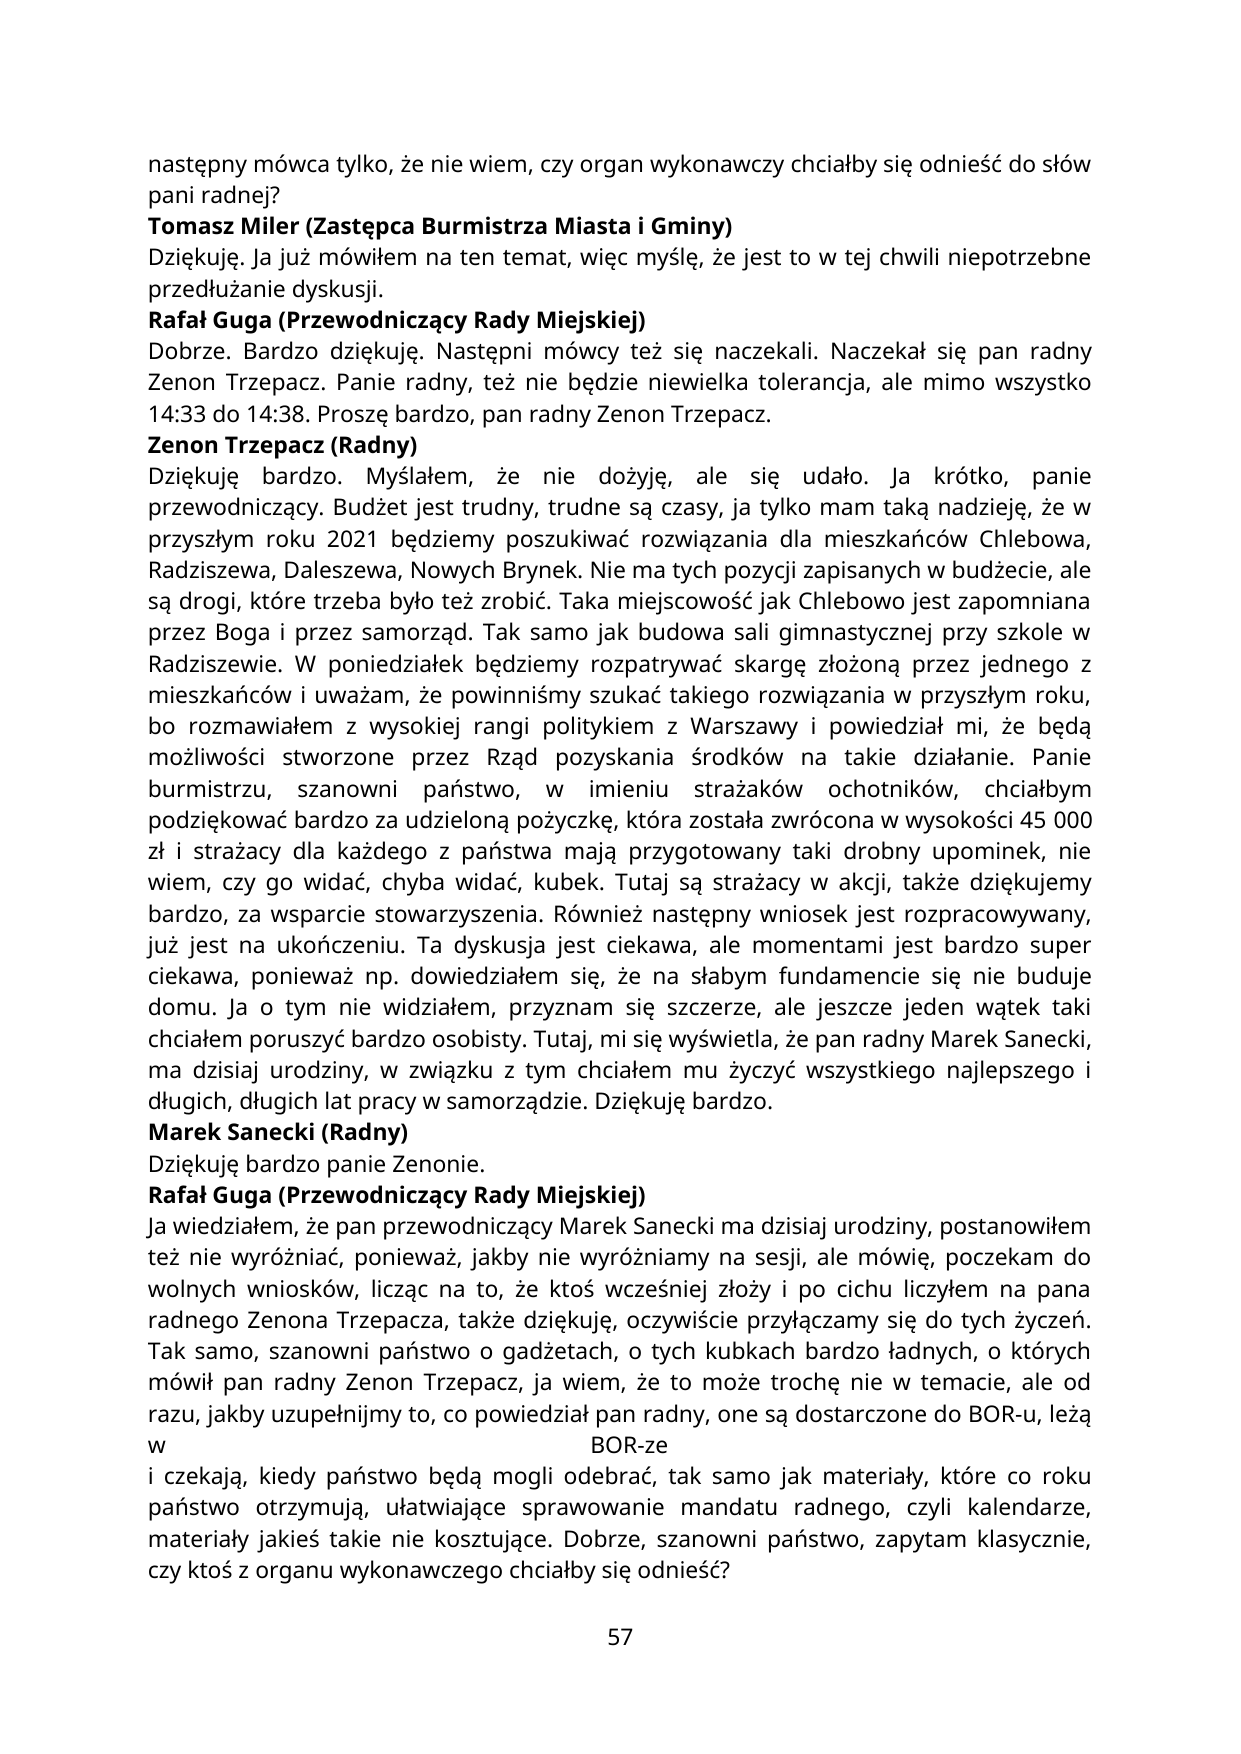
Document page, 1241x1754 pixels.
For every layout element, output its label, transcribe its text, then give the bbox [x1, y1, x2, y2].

subtitle Tomasz Miler (Zastępca Burmistrza Miasta i Gminy) [148, 210, 1093, 241]
subtitle Zenon Trzepacz (Radny) [148, 429, 1093, 460]
text Dziękuję. Ja już mówiłem na ten temat, więc myślę, że jest to w tej chwili niepotrzebne przedłużanie dyskusji. [148, 241, 1093, 304]
text Dobrze. Bardzo dziękuję. Następni mówcy też się naczekali. Naczekał się pan radny Zenon Trzepacz. Panie radny, też nie będzie niewielka tolerancja, ale mimo wszystko 14:33 do 14:38. Proszę bardzo, pan radny Zenon Trzepacz. [148, 335, 1093, 429]
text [148, 148, 1093, 210]
subtitle Rafał Guga (Przewodniczący Rady Miejskiej) [148, 304, 1093, 335]
subtitle Rafał Guga (Przewodniczący Rady Miejskiej) [148, 1179, 1093, 1210]
subtitle Marek Sanecki (Radny) [148, 1116, 1093, 1148]
text Ja wiedziałem, że pan przewodniczący Marek Sanecki ma dzisiaj urodziny, postanowiłem też nie wyróżniać, ponieważ, jakby nie wyróżniamy na sesji, ale mówię, poczekam do wolnych wniosków, licząc na to, że ktoś wcześniej złoży i po cichu liczyłem na pana radnego Zenona Trzepacza, także dziękuję, oczywiście przyłączamy się do tych życzeń. Tak samo, szanowni państwo o gadżetach, o tych kubkach bardzo ładnych, o których mówił pan radny Zenon Trzepacz, ja wiem, że to może trochę nie w temacie, ale od razu, jakby uzupełnijmy to, co powiedział pan radny, one są dostarczone do BOR-u, leżą w BOR-ze i czekają, kiedy państwo będą mogli odebrać, tak samo jak materiały, które co roku państwo otrzymują, ułatwiające sprawowanie mandatu radnego, czyli kalendarze, materiały jakieś takie nie kosztujące. Dobrze, szanowni państwo, zapytam klasycznie, czy ktoś z organu wykonawczego chciałby się odnieść? [148, 1210, 1093, 1585]
text Dziękuję bardzo. Myślałem, że nie dożyję, ale się udało. Ja krótko, panie przewodniczący. Budżet jest trudny, trudne są czasy, ja tylko mam taką nadzieję, że w przyszłym roku 2021 będziemy poszukiwać rozwiązania dla mieszkańców Chlebowa, Radziszewa, Daleszewa, Nowych Brynek. Nie ma tych pozycji zapisanych w budżecie, ale są drogi, które trzeba było też zrobić. Taka miejscowość jak Chlebowo jest zapomniana przez Boga i przez samorząd. Tak samo jak budowa sali gimnastycznej przy szkole w Radziszewie. W poniedziałek będziemy rozpatrywać skargę złożoną przez jednego z mieszkańców i uważam, że powinniśmy szukać takiego rozwiązania w przyszłym roku, bo rozmawiałem z wysokiej rangi politykiem z Warszawy i powiedział mi, że będą możliwości stworzone przez Rząd pozyskania środków na takie działanie. Panie burmistrzu, szanowni państwo, w imieniu strażaków ochotników, chciałbym podziękować bardzo za udzieloną pożyczkę, która została zwrócona w wysokości 45 000 zł i strażacy dla każdego z państwa mają przygotowany taki drobny upominek, nie wiem, czy go widać, chyba widać, kubek. Tutaj są strażacy w akcji, także dziękujemy bardzo, za wsparcie stowarzyszenia. Również następny wniosek jest rozpracowywany, już jest na ukończeniu. Ta dyskusja jest ciekawa, ale momentami jest bardzo super ciekawa, ponieważ np. dowiedziałem się, że na słabym fundamencie się nie buduje domu. Ja o tym nie widziałem, przyznam się szczerze, ale jeszcze jeden wątek taki chciałem poruszyć bardzo osobisty. Tutaj, mi się wyświetla, że pan radny Marek Sanecki, ma dzisiaj urodziny, w związku z tym chciałem mu życzyć wszystkiego najlepszego i długich, długich lat pracy w samorządzie. Dziękuję bardzo. [148, 460, 1093, 1116]
text Dziękuję bardzo panie Zenonie. [148, 1148, 1093, 1179]
